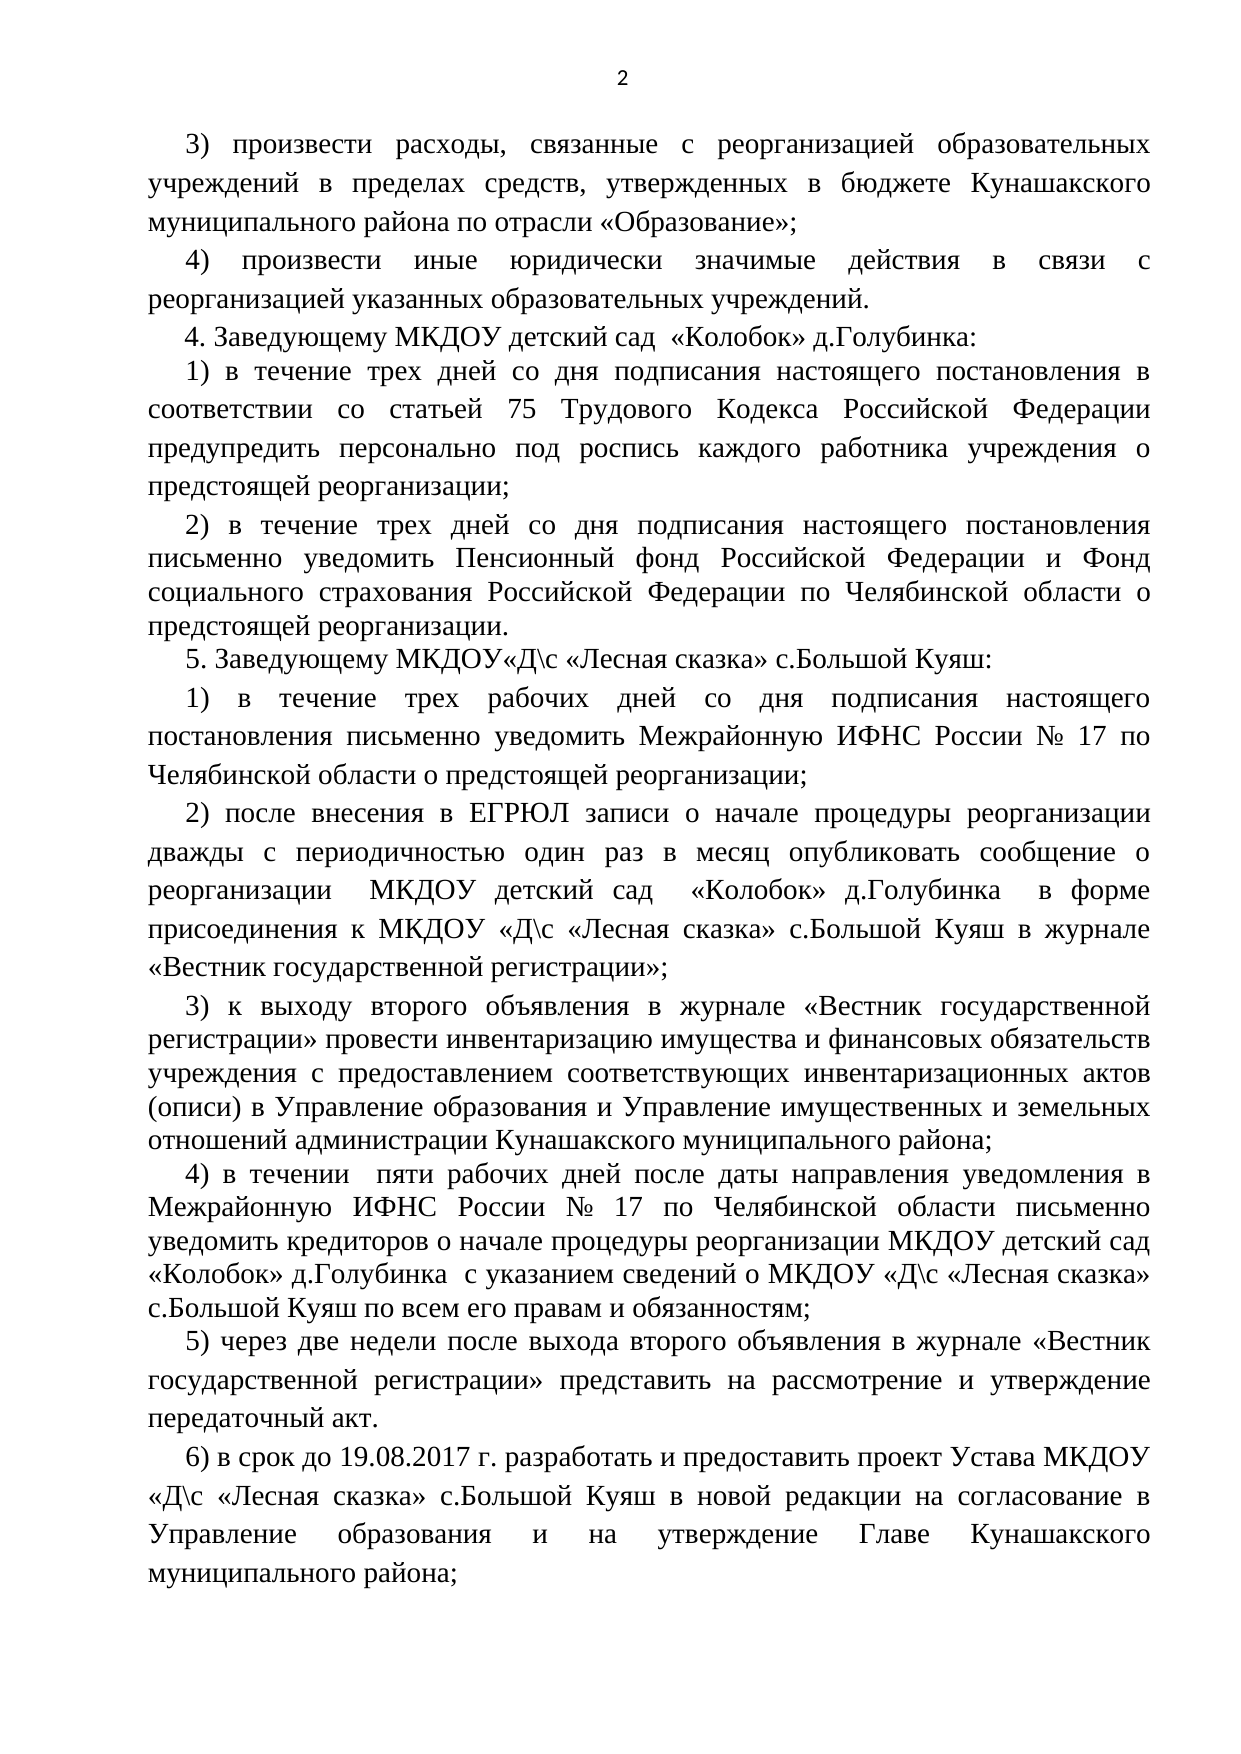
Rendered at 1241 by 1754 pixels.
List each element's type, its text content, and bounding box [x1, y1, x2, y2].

text 1) в течение трех рабочих дней со дня подписания настоящего постановления письменно уведомить Межрайонную ИФНС России № 17 по Челябинской области о предстоящей реорганизации; [148, 680, 1152, 790]
text 3) произвести расходы, связанные с реорганизацией образовательных учреждений в пределах средств, утвержденных в бюджете Кунашакского муниципального района по отрасли «Образование»; [148, 127, 1152, 237]
text 4) произвести иные юридически значимые действия в связи с реорганизацией указанных образовательных учреждений. [148, 242, 1152, 314]
text 4) в течении пяти рабочих дней после даты направления уведомления в Межрайонную ИФНС России № 17 по Челябинской области письменно уведомить кредиторов о начале процедуры реорганизации МКДОУ детский сад «Колобок» д.Голубинка с указанием сведений о МКДОУ «Д\с «Лесная сказка» с.Большой Куяш по всем его правам и обязанностям; [148, 1156, 1152, 1323]
text 5) через две недели после выхода второго объявления в журнале «Вестник государственной регистрации» представить на рассмотрение и утверждение передаточный акт. [148, 1323, 1152, 1434]
text 6) в срок до 19.08.2017 г. разработать и предоставить проект Устава МКДОУ «Д\с «Лесная сказка» с.Большой Куяш в новой редакции на согласование в Управление образования и на утверждение Главе Кунашакского муниципального района; [148, 1439, 1152, 1588]
text 4. Заведующему МКДОУ детский сад «Колобок» д.Голубинка: [148, 319, 1152, 353]
text 1) в течение трех дней со дня подписания настоящего постановления в соответствии со статьей 75 Трудового Кодекса Российской Федерации предупредить персонально под роспись каждого работника учреждения о предстоящей реорганизации; [148, 353, 1152, 502]
text 5. Заведующему МКДОУ«Д\с «Лесная сказка» с.Большой Куяш: [148, 641, 1152, 675]
text 2) после внесения в ЕГРЮЛ записи о начале процедуры реорганизации дважды с периодичностью один раз в месяц опубликовать сообщение о реорганизации МКДОУ детский сад «Колобок» д.Голубинка в форме присоединения к МКДОУ «Д\с «Лесная сказка» с.Большой Куяш в журнале «Вестник государственной регистрации»; [148, 795, 1152, 983]
text 3) к выходу второго объявления в журнале «Вестник государственной регистрации» провести инвентаризацию имущества и финансовых обязательств учреждения с предоставлением соответствующих инвентаризационных актов (описи) в Управление образования и Управление имущественных и земельных отношений администрации Кунашакского муниципального района; [148, 988, 1152, 1156]
text 2) в течение трех дней со дня подписания настоящего постановления письменно уведомить Пенсионный фонд Российской Федерации и Фонд социального страхования Российской Федерации по Челябинской области о предстоящей реорганизации. [148, 507, 1152, 641]
